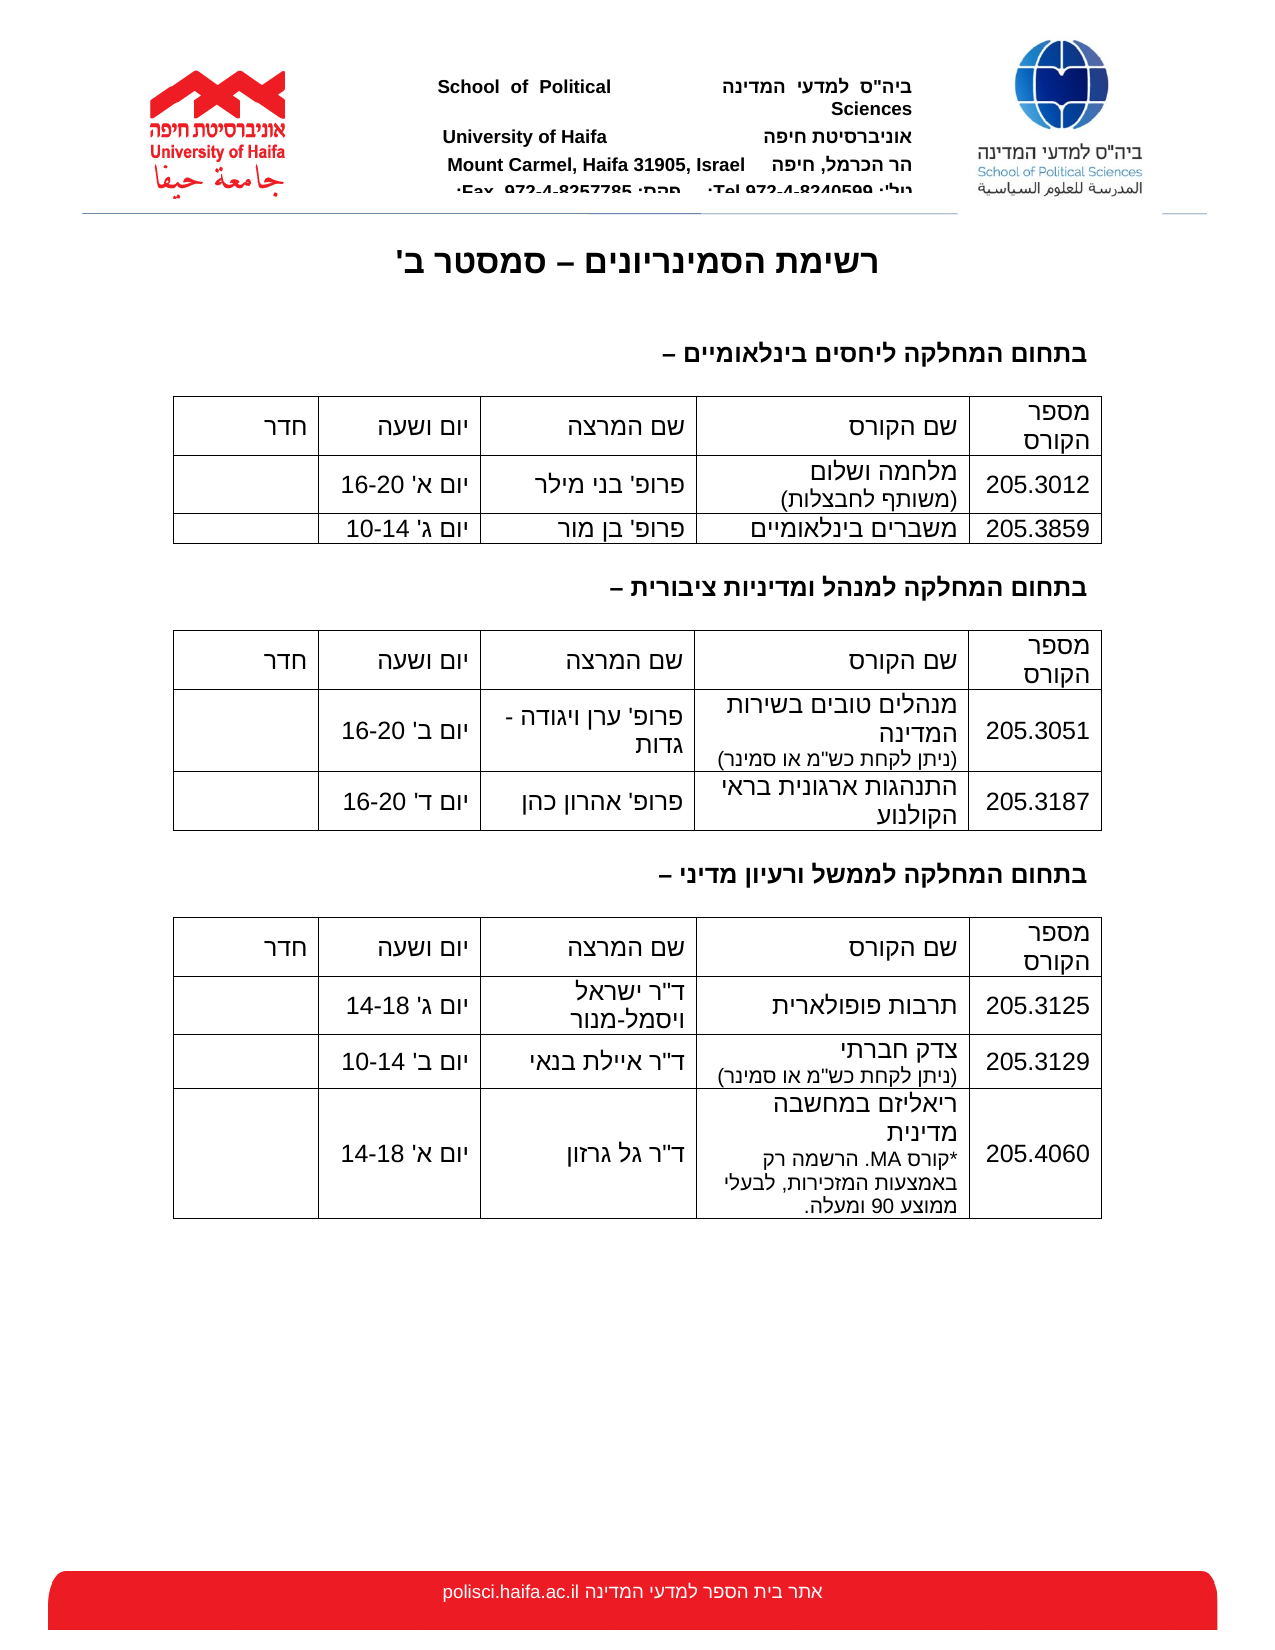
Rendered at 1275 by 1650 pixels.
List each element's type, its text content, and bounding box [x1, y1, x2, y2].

table_cell יום ג' 10-14 [319, 514, 480, 543]
text בתחום המחלקה ליחסים בינלאומיים – [112, 338, 1162, 367]
table_header יום ושעה [319, 918, 480, 976]
table_cell 205.3012 [970, 456, 1101, 513]
table_header שם המרצה [481, 631, 694, 689]
table_cell מנהלים טובים בשירות המדינה (ניתן לקחת כש"מ או סמינר) [695, 690, 968, 771]
table_cell יום ד' 16-20 [319, 772, 480, 830]
table_header שם הקורס [697, 918, 969, 976]
table_header חדר [174, 631, 318, 689]
table_header מספר הקורס [970, 397, 1101, 454]
table_cell [174, 1089, 318, 1218]
text רשימת הסמינריונים – סמסטר ב' [112, 243, 1162, 281]
table_header שם המרצה [481, 397, 696, 454]
table_cell [174, 772, 318, 830]
table_cell [174, 514, 318, 543]
table_header חדר [174, 397, 318, 454]
table_cell 205.3187 [969, 772, 1101, 830]
table_cell יום ב' 10-14 [319, 1035, 480, 1088]
table_header מספר הקורס [970, 918, 1101, 976]
table_cell משברים בינלאומיים [697, 514, 969, 543]
table_cell יום א' 14-18 [319, 1089, 480, 1218]
table_cell יום ב' 16-20 [319, 690, 480, 771]
table_cell 205.3125 [970, 977, 1101, 1034]
table_cell יום ג' 14-18 [319, 977, 480, 1034]
text בתחום המחלקה לממשל ורעיון מדיני – [112, 859, 1162, 888]
table_header חדר [174, 918, 318, 976]
table_cell [174, 1035, 318, 1088]
table_cell [174, 690, 318, 771]
table_cell ריאליזם במחשבה מדינית *קורס MA. הרשמה רק באמצעות המזכירות, לבעלי ממוצע 90 ומעלה. [697, 1089, 969, 1218]
table_cell מלחמה ושלום (משותף לחבצלות) [697, 456, 969, 513]
table_cell יום א' 16-20 [319, 456, 480, 513]
table_header יום ושעה [319, 631, 480, 689]
table_cell פרופ' בני מילר [481, 456, 696, 513]
table_cell 205.3129 [970, 1035, 1101, 1088]
text בתחום המחלקה למנהל ומדיניות ציבורית – [112, 573, 1162, 601]
picture [957, 23, 1163, 215]
table_cell ד"ר גל גרזון [481, 1089, 696, 1218]
table_header מספר הקורס [969, 631, 1101, 689]
table_cell 205.3051 [969, 690, 1101, 771]
table_cell פרופ' ערן ויגודה - גדות [481, 690, 694, 771]
table_cell 205.3859 [970, 514, 1101, 543]
table_cell [174, 456, 318, 513]
table_cell ד"ר איילת בנאי [481, 1035, 696, 1088]
table_cell פרופ' אהרון כהן [481, 772, 694, 830]
table_header שם המרצה [481, 918, 696, 976]
table_cell התנהגות ארגונית בראי הקולנוע [695, 772, 968, 830]
table_cell פרופ' בן מור [481, 514, 696, 543]
table_header שם הקורס [695, 631, 968, 689]
table_header יום ושעה [319, 397, 480, 454]
table_cell [174, 977, 318, 1034]
table_cell תרבות פופולארית [697, 977, 969, 1034]
table_cell 205.4060 [970, 1089, 1101, 1218]
table_header שם הקורס [697, 397, 969, 454]
picture [48, 1260, 1218, 1630]
picture [145, 70, 293, 199]
table_cell צדק חברתי (ניתן לקחת כש"מ או סמינר) [697, 1035, 969, 1088]
table_cell ד"ר ישראל ויסמל-מנור [481, 977, 696, 1034]
